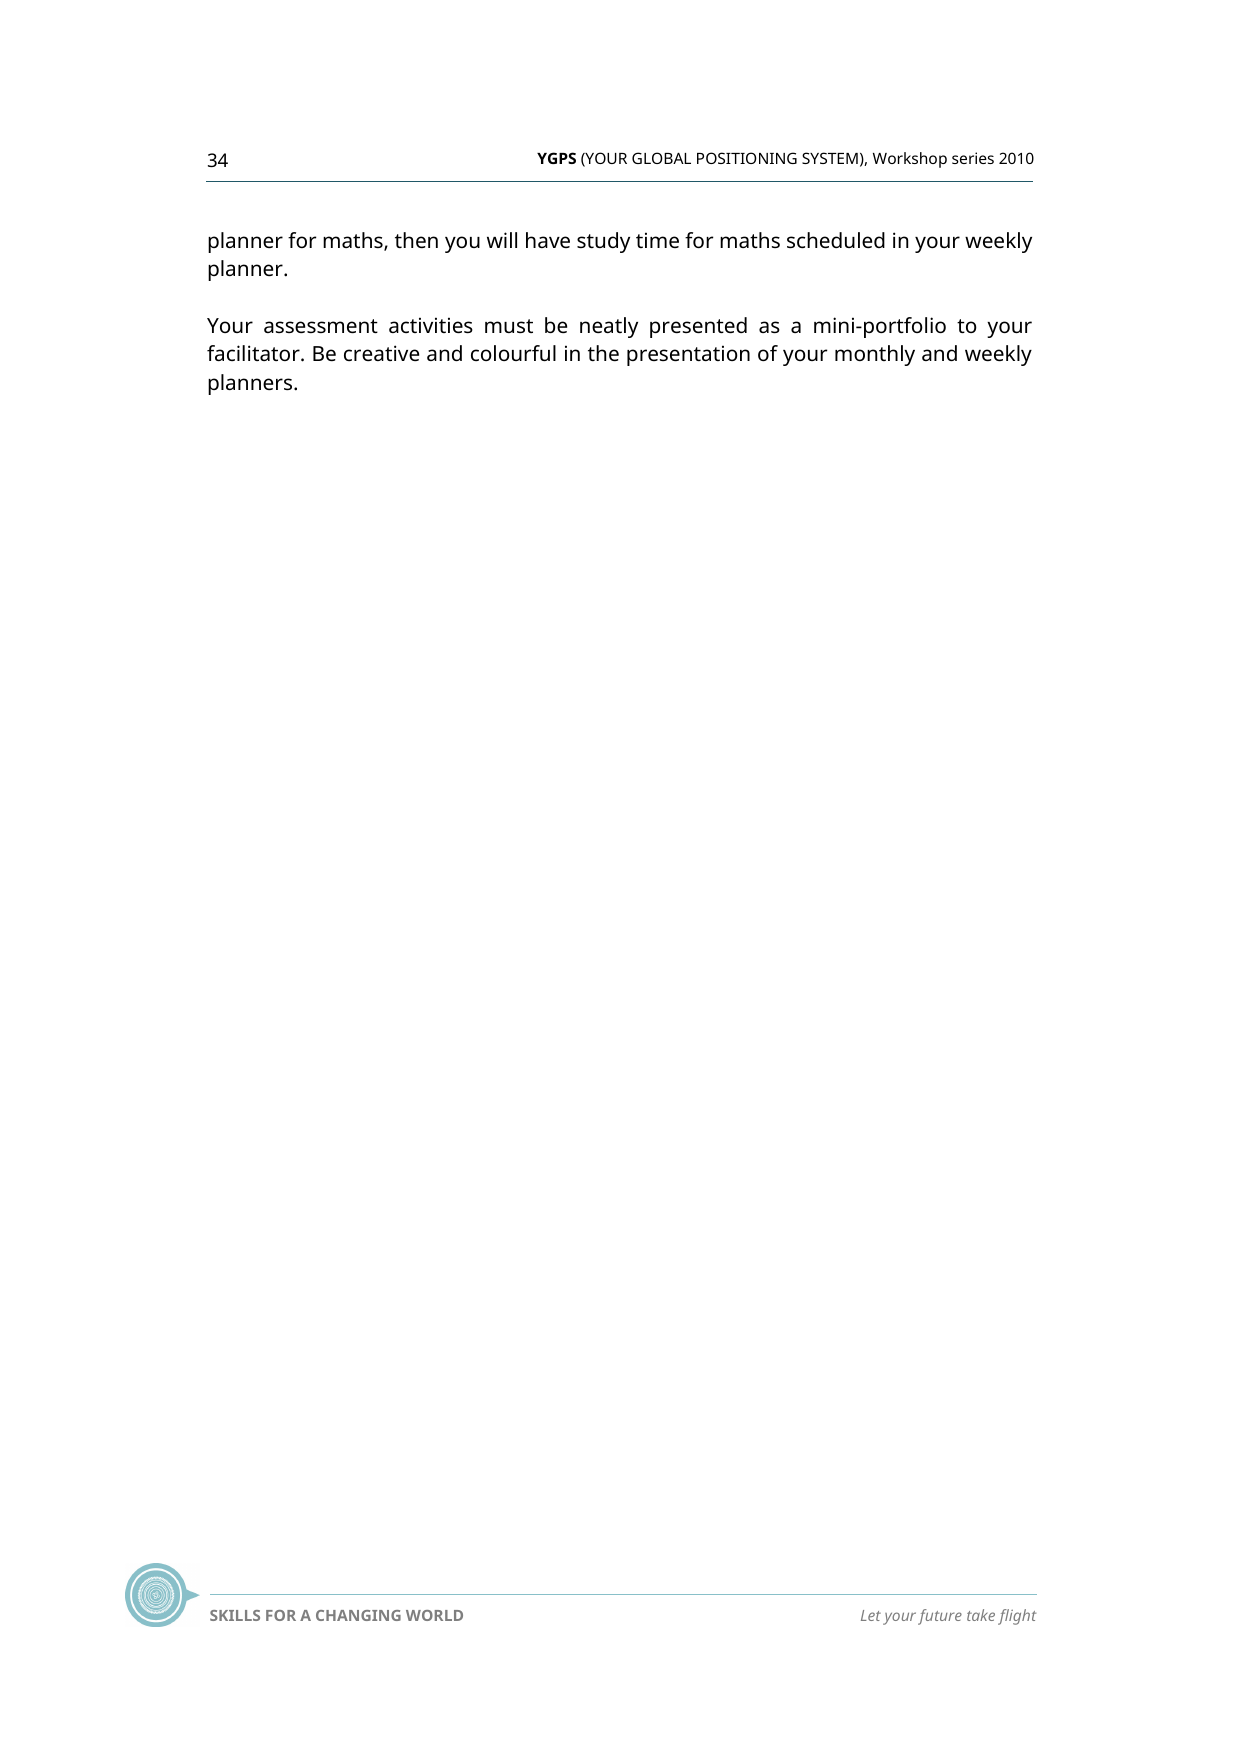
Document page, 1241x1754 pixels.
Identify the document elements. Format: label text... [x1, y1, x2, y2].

picture [125, 1563, 200, 1627]
text Your assessment activities must be neatly presented as a mini-portfolio to your facilitator. Be creative and colourful in the presentation of your monthly and weekly planners. [207, 311, 1033, 396]
